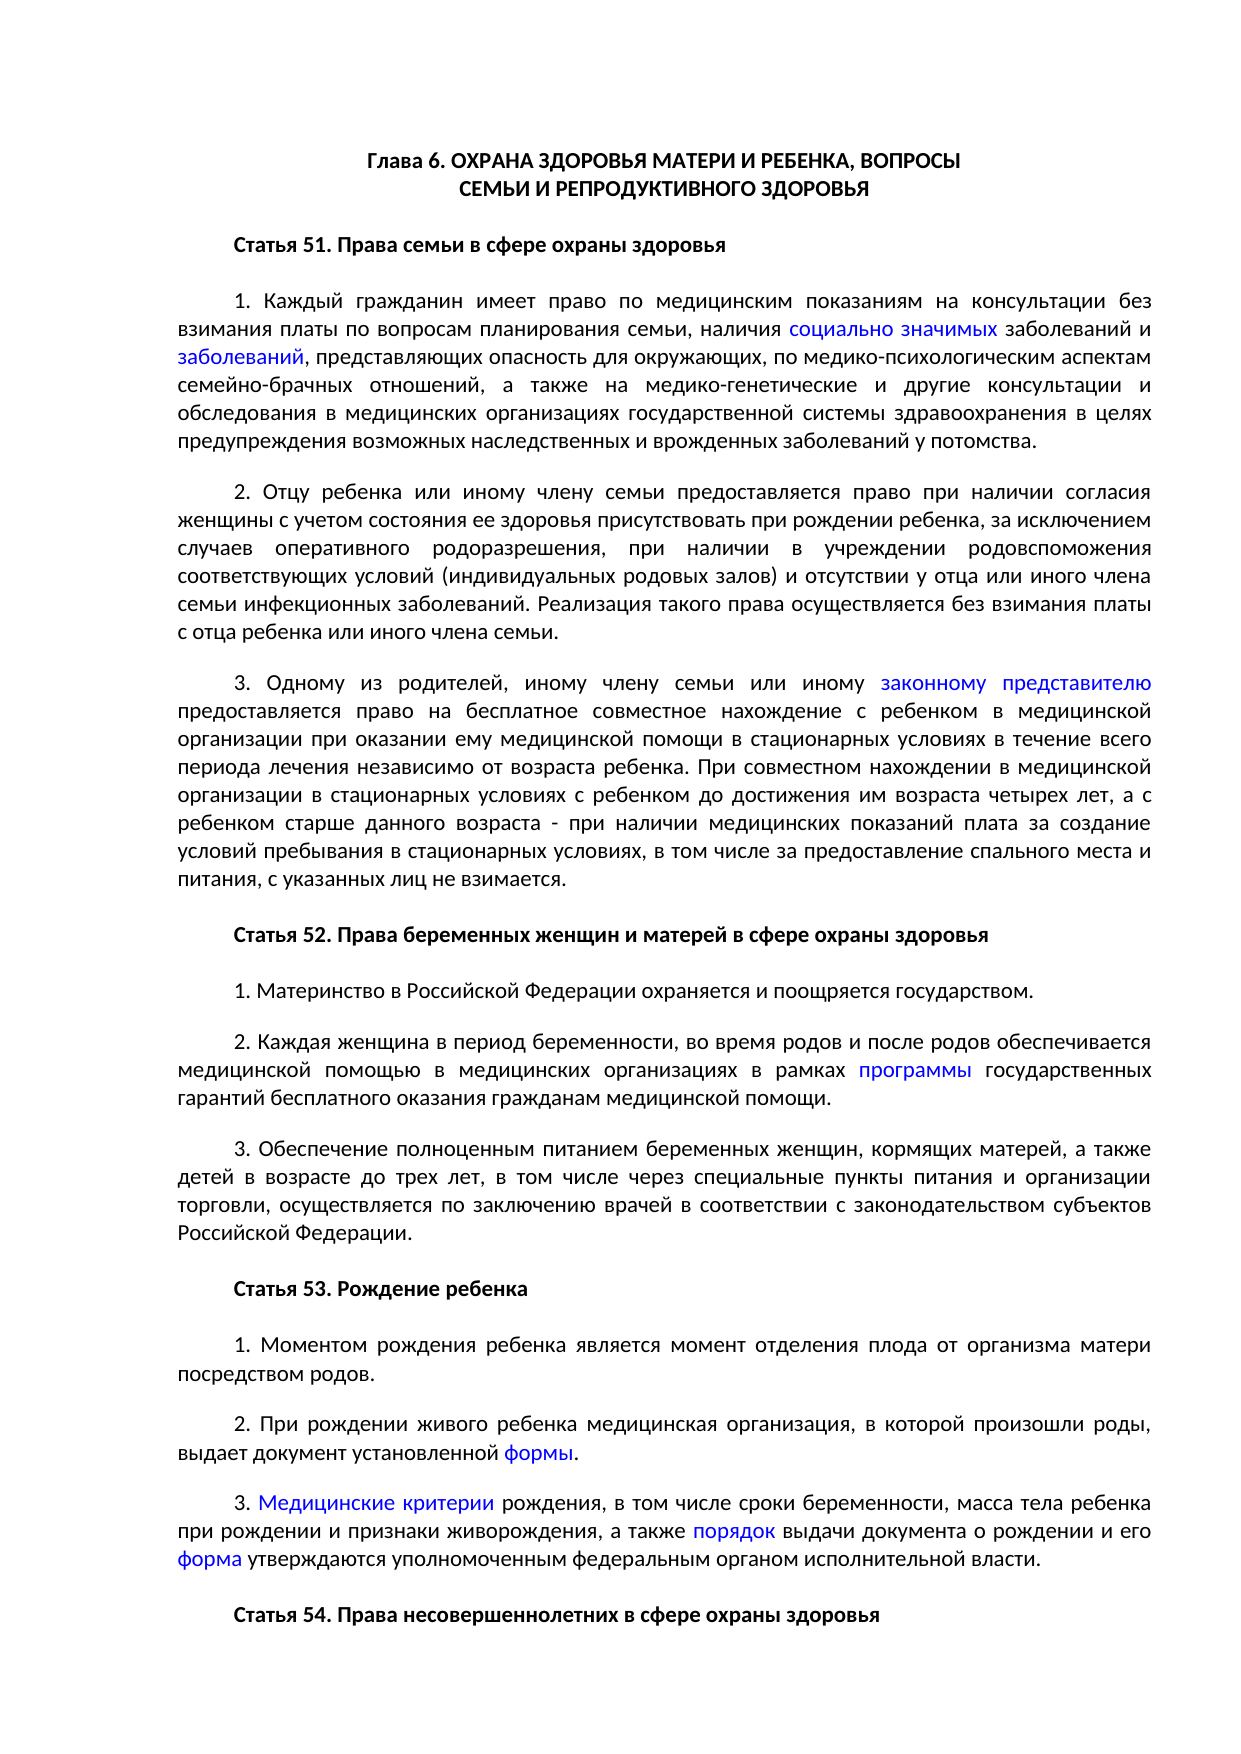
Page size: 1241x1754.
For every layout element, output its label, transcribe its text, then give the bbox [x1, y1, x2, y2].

text 3. Обеспечение полноценным питанием беременных женщин, кормящих матерей, а также детей в возрасте до трех лет, в том числе через специальные пункты питания и организации торговли, осуществляется по заключению врачей в соответствии с законодательством субъектов Российской Федерации. [177, 1134, 1152, 1247]
title Статья 54. Права несовершеннолетних в сфере охраны здоровья [177, 1601, 1152, 1629]
title Статья 53. Рождение ребенка [177, 1274, 1152, 1303]
text 1. Материнство в Российской Федерации охраняется и поощряется государством. [177, 977, 1152, 1004]
text 3. Одному из родителей, иному члену семьи или иному законному представителю предоставляется право на бесплатное совместное нахождение с ребенком в медицинской организации при оказании ему медицинской помощи в стационарных условиях в течение всего периода лечения независимо от возраста ребенка. При совместном нахождении в медицинской организации в стационарных условиях с ребенком до достижения им возраста четырех лет, а с ребенком старше данного возраста - при наличии медицинских показаний плата за создание условий пребывания в стационарных условиях, в том числе за предоставление спального места и питания, с указанных лиц не взимается. [177, 668, 1152, 892]
text 1. Моментом рождения ребенка является момент отделения плода от организма матери посредством родов. [177, 1331, 1152, 1387]
text 2. При рождении живого ребенка медицинская организация, в которой произошли роды, выдает документ установленной формы. [177, 1409, 1152, 1466]
title Глава 6. ОХРАНА ЗДОРОВЬЯ МАТЕРИ И РЕБЕНКА, ВОПРОСЫ [177, 146, 1152, 174]
title Статья 52. Права беременных женщин и матерей в сфере охраны здоровья [177, 921, 1152, 948]
title СЕМЬИ И РЕПРОДУКТИВНОГО ЗДОРОВЬЯ [177, 174, 1152, 202]
text 1. Каждый гражданин имеет право по медицинским показаниям на консультации без взимания платы по вопросам планирования семьи, наличия социально значимых заболеваний и заболеваний, представляющих опасность для окружающих, по медико-психологическим аспектам семейно-брачных отношений, а также на медико-генетические и другие консультации и обследования в медицинских организациях государственной системы здравоохранения в целях предупреждения возможных наследственных и врожденных заболеваний у потомства. [177, 286, 1152, 454]
text 3. Медицинские критерии рождения, в том числе сроки беременности, масса тела ребенка при рождении и признаки живорождения, а также порядок выдачи документа о рождении и его форма утверждаются уполномоченным федеральным органом исполнительной власти. [177, 1488, 1152, 1573]
text 2. Отцу ребенка или иному члену семьи предоставляется право при наличии согласия женщины с учетом состояния ее здоровья присутствовать при рождении ребенка, за исключением случаев оперативного родоразрешения, при наличии в учреждении родовспоможения соответствующих условий (индивидуальных родовых залов) и отсутствии у отца или иного члена семьи инфекционных заболеваний. Реализация такого права осуществляется без взимания платы с отца ребенка или иного члена семьи. [177, 477, 1152, 645]
title Статья 51. Права семьи в сфере охраны здоровья [177, 230, 1152, 258]
text 2. Каждая женщина в период беременности, во время родов и после родов обеспечивается медицинской помощью в медицинских организациях в рамках программы государственных гарантий бесплатного оказания гражданам медицинской помощи. [177, 1027, 1152, 1112]
